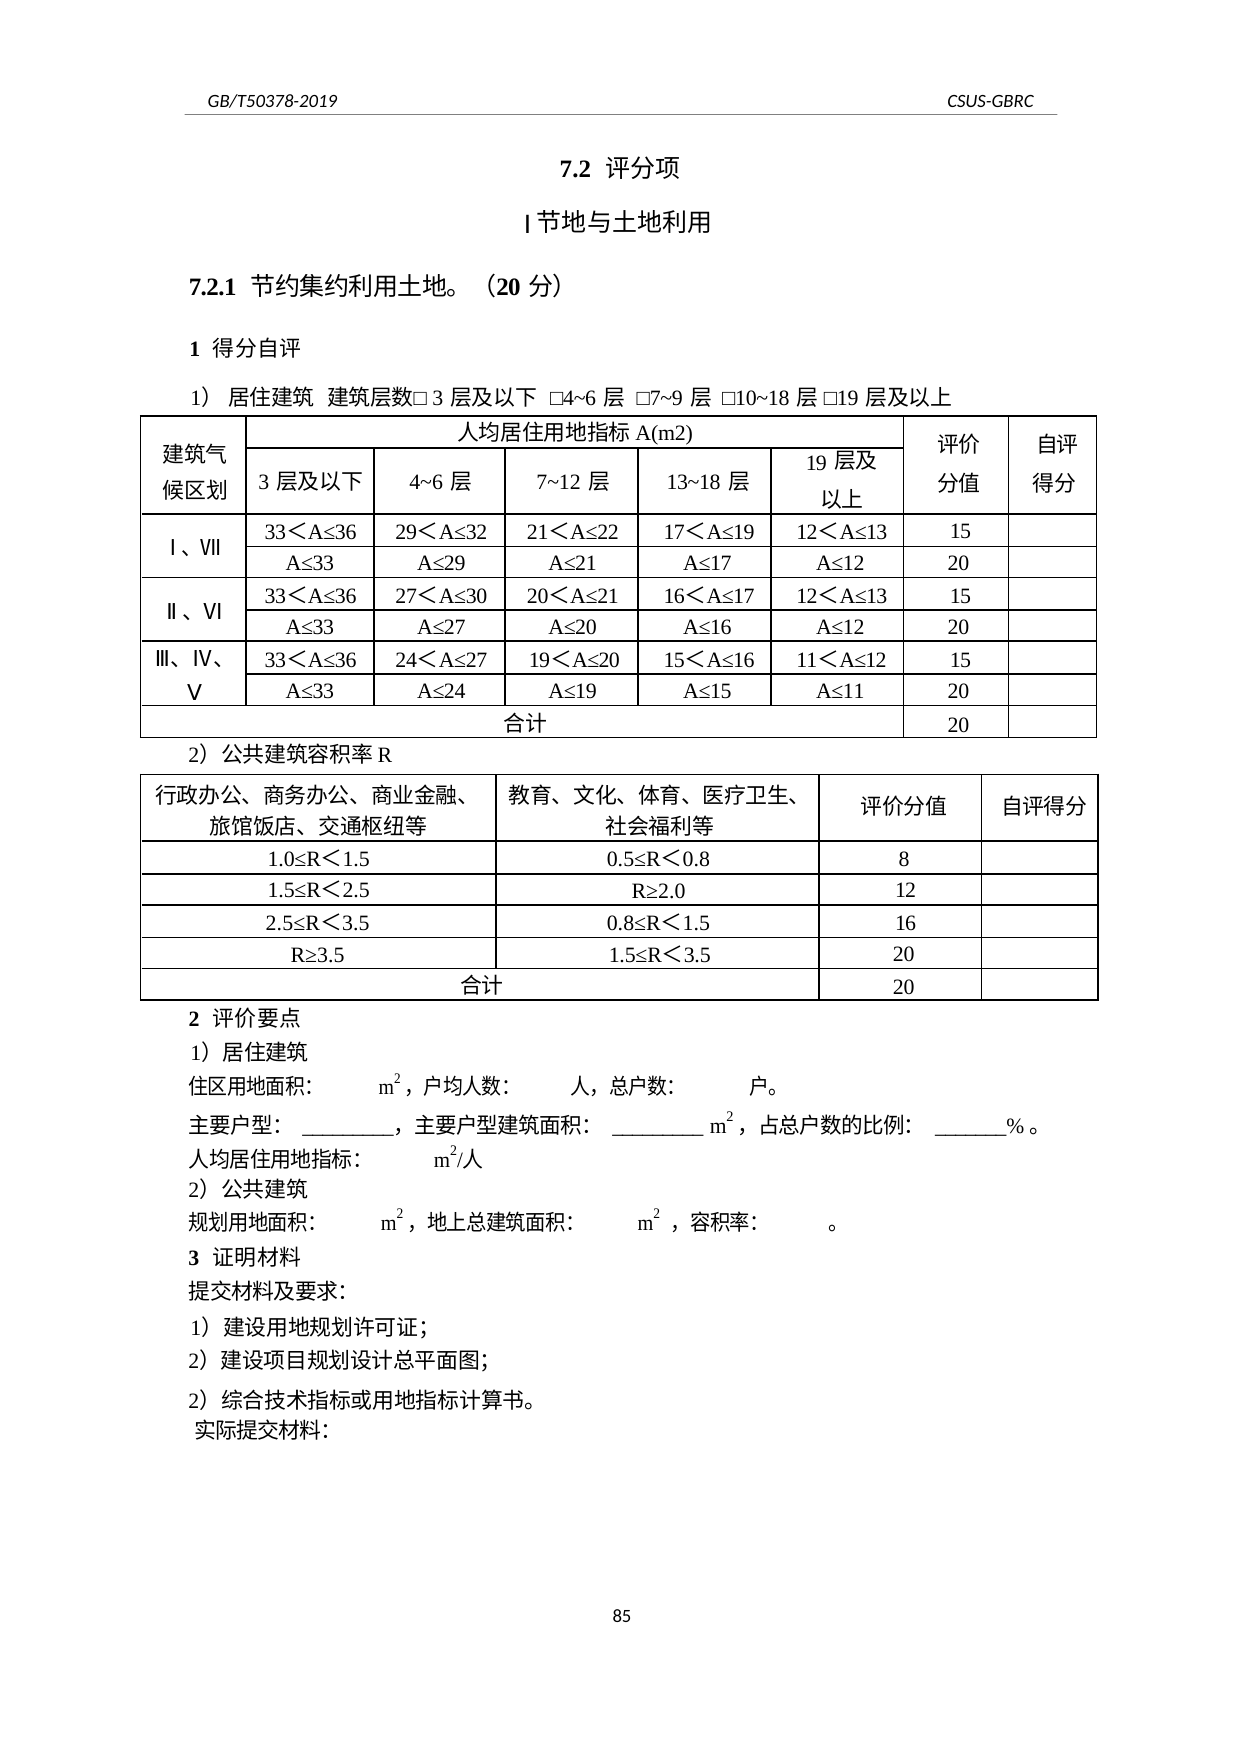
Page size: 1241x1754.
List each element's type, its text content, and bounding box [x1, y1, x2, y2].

text 1 得分自评 [141, 337, 1099, 361]
text 2）公共建筑容积率 R [141, 743, 1099, 767]
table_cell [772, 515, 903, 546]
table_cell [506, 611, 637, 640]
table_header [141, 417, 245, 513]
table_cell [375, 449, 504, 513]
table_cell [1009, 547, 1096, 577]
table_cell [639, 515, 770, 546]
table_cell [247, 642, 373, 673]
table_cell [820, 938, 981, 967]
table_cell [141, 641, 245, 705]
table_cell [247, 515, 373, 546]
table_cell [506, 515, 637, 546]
text 2）建设项目规划设计总平面图； [141, 1349, 1099, 1373]
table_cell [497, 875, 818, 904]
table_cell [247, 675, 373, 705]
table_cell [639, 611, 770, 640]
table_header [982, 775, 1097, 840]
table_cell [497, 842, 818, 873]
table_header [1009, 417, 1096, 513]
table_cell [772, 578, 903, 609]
text 1）建设用地规划许可证； [141, 1315, 1099, 1340]
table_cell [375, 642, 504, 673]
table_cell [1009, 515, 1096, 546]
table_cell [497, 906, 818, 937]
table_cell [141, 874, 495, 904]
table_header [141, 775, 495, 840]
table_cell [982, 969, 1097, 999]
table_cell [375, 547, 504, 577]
text 7.2 评分项 [141, 155, 1099, 183]
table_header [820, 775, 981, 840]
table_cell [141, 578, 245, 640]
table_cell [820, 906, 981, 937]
text 2 评价要点 [141, 1007, 1099, 1031]
text 3 证明材料 [141, 1246, 1099, 1271]
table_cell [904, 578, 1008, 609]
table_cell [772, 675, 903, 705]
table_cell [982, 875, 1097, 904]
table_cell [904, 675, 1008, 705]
text Ⅰ节地与土地利用 [141, 219, 1099, 270]
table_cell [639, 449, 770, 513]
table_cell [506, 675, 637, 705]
text 规划用地面积： m2 ，地上总建筑面积： m2 ，容积率： 。 [141, 1210, 1099, 1236]
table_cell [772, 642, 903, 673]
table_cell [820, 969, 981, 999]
text 提交材料及要求： [141, 1280, 1099, 1304]
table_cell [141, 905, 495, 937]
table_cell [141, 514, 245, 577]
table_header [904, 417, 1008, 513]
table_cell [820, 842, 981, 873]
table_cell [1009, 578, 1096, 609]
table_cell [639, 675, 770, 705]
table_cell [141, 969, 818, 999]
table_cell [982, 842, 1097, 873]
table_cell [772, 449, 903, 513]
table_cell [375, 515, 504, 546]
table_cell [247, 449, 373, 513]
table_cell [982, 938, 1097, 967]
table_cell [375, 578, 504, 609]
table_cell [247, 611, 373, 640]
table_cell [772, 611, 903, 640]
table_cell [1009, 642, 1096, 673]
text 7.2.1 节约集约利用土地。（20 分） [141, 270, 1099, 301]
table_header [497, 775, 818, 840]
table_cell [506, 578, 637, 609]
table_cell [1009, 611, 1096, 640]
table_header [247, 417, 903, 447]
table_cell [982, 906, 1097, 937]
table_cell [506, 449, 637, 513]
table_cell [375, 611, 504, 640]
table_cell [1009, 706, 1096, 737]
text 2）综合技术指标或用地指标计算书。 实际提交材料： [188, 1384, 546, 1445]
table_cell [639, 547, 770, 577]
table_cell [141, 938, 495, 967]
text 1） 居住建筑 建筑层数□ 3 层及以下 □4~6 层 □7~9 层 □10~18 层 □19 层及以上 [141, 385, 1099, 411]
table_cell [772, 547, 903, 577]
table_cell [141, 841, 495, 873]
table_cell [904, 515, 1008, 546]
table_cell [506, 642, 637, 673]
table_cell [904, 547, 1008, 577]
text 主要户型： _________，主要户型建筑面积： _________ m2 ，占总户数的比例： _______% 。 人均居住用地指标： m2/人 [189, 1107, 1062, 1173]
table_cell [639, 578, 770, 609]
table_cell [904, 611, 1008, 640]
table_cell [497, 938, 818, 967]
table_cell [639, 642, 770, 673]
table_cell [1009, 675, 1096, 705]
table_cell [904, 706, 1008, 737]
text 2）公共建筑 [141, 1176, 1099, 1202]
text 1）居住建筑 [141, 1041, 1099, 1065]
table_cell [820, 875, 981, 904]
text 住区用地面积： m2 ，户均人数： 人，总户数： 户。 [141, 1074, 1099, 1100]
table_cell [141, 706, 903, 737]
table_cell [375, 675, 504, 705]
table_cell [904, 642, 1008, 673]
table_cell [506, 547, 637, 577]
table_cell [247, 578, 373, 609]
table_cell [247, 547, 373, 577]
